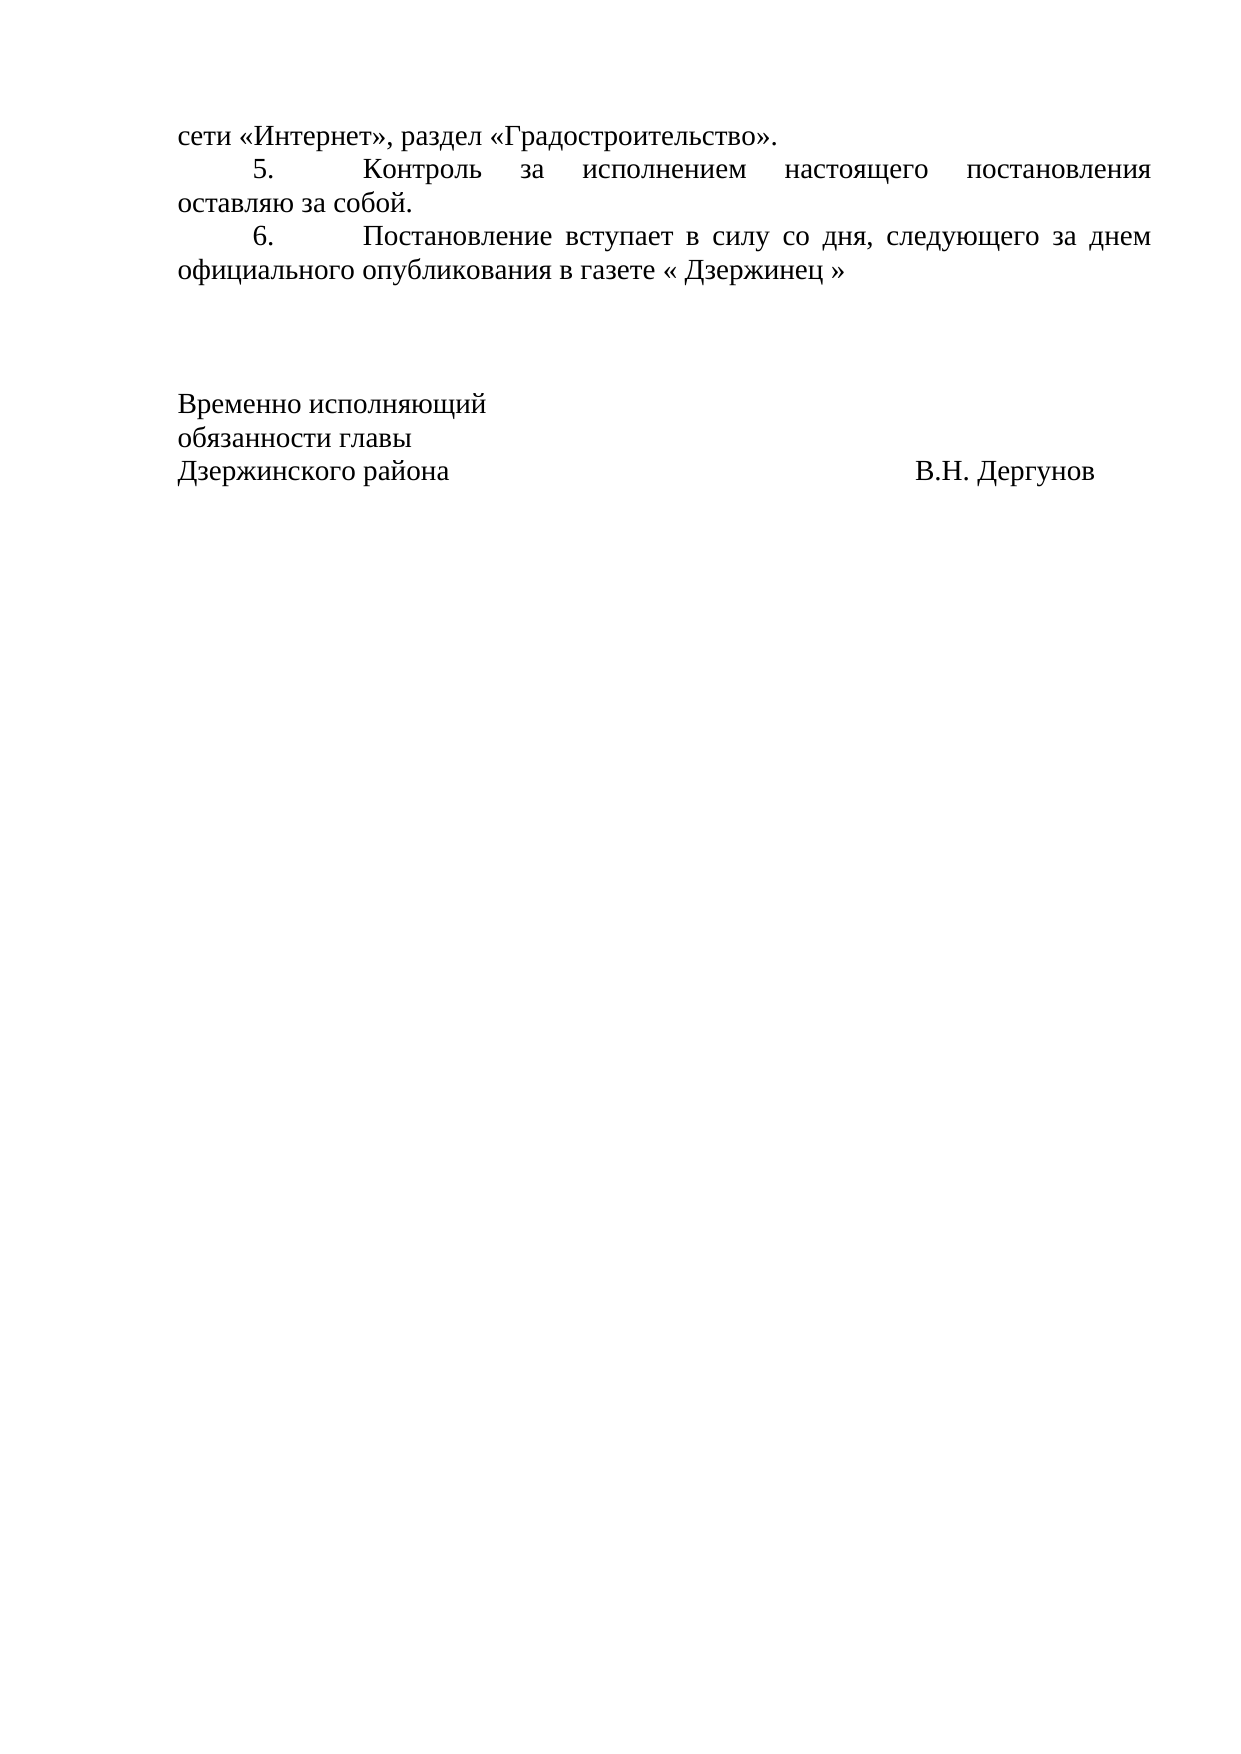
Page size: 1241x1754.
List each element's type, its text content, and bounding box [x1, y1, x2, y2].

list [177, 118, 1152, 152]
text Дзержинского района В.Н. Дергунов [177, 453, 1152, 487]
text Временно исполняющий [177, 386, 1152, 420]
list Постановление вступает в силу со дня, следующего за днем официального опубликования в газете « Дзержинец » [177, 219, 1152, 286]
list Контроль за исполнением настоящего постановления оставляю за собой. [177, 152, 1152, 219]
text обязанности главы [177, 420, 1152, 453]
